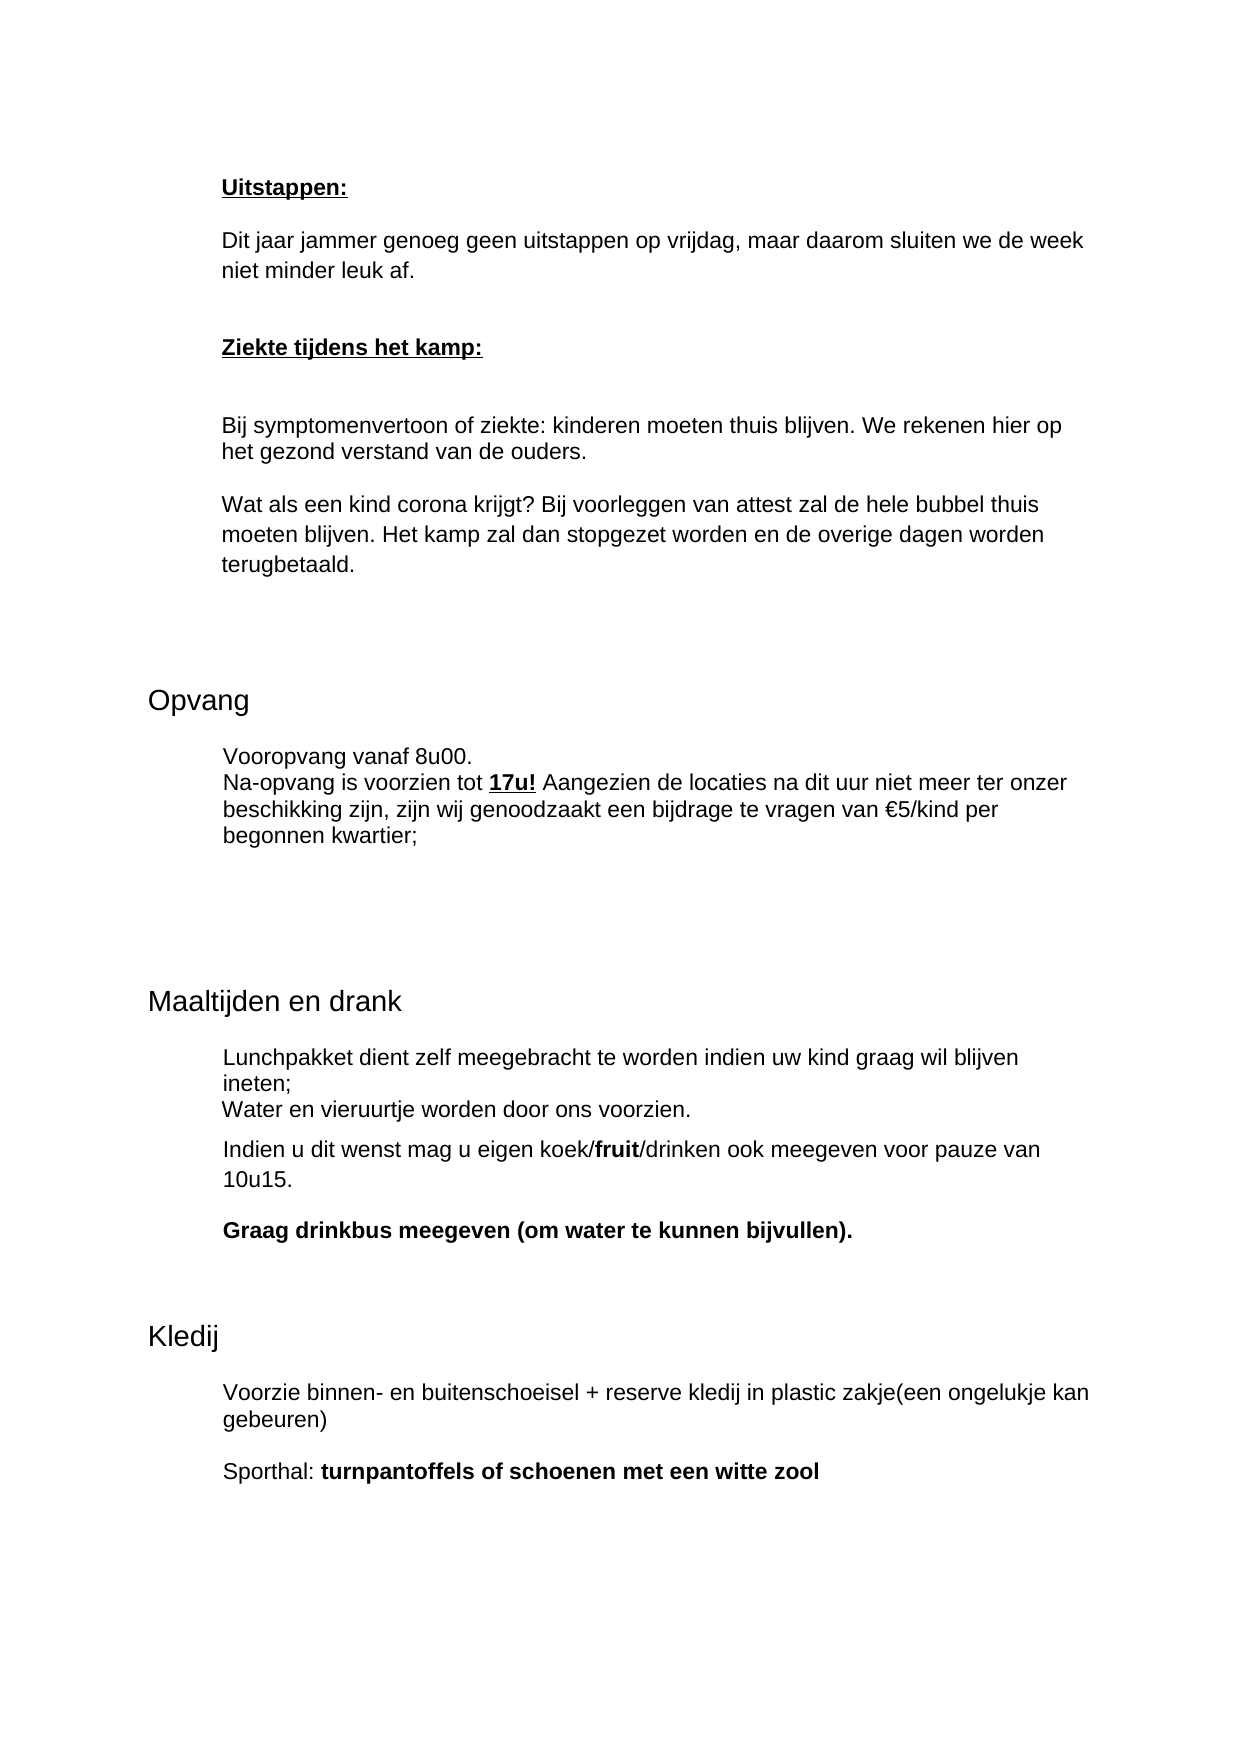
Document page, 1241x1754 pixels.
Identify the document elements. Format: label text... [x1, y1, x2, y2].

text Bij symptomenvertoon of ziekte: kinderen moeten thuis blijven. We rekenen hier op het gezond verstand van de ouders. [221, 412, 1093, 464]
text Dit jaar jammer genoeg geen uitstappen op vrijdag, maar daarom sluiten we de week niet minder leuk af. [221, 227, 1093, 283]
text Na-opvang is voorzien tot 17u! Aangezien de locaties na dit uur niet meer ter onzer beschikking zijn, zijn wij genoodzaakt een bijdrage te vragen van €5/kind per begonnen kwartier; [223, 769, 1093, 848]
text Maaltijden en drank [148, 984, 1093, 1017]
text Vooropvang vanaf 8u00. [223, 743, 1093, 769]
text Kledij [148, 1319, 1093, 1353]
text Water en vieruurtje worden door ons voorzien. [148, 1096, 1093, 1123]
text Ziekte tijdens het kamp: [148, 334, 1093, 361]
text Wat als een kind corona krijgt? Bij voorleggen van attest zal de hele bubbel thuis moeten blijven. Het kamp zal dan stopgezet worden en de overige dagen worden terugbetaald. [221, 491, 1093, 577]
text Sporthal: turnpantoffels of schoenen met een witte zool [223, 1458, 1093, 1484]
text Graag drinkbus meegeven (om water te kunnen bijvullen). [223, 1217, 1093, 1243]
text Lunchpakket dient zelf meegebracht te worden indien uw kind graag wil blijven ineten; [223, 1044, 1093, 1096]
text Voorzie binnen- en buitenschoeisel + reserve kledij in plastic zakje(een ongelukje kan gebeuren) [223, 1379, 1093, 1432]
text Opvang [148, 683, 1093, 716]
text Indien u dit wenst mag u eigen koek/fruit/drinken ook meegeven voor pauze van 10u15. [223, 1136, 1093, 1192]
text Uitstappen: [148, 174, 1093, 200]
